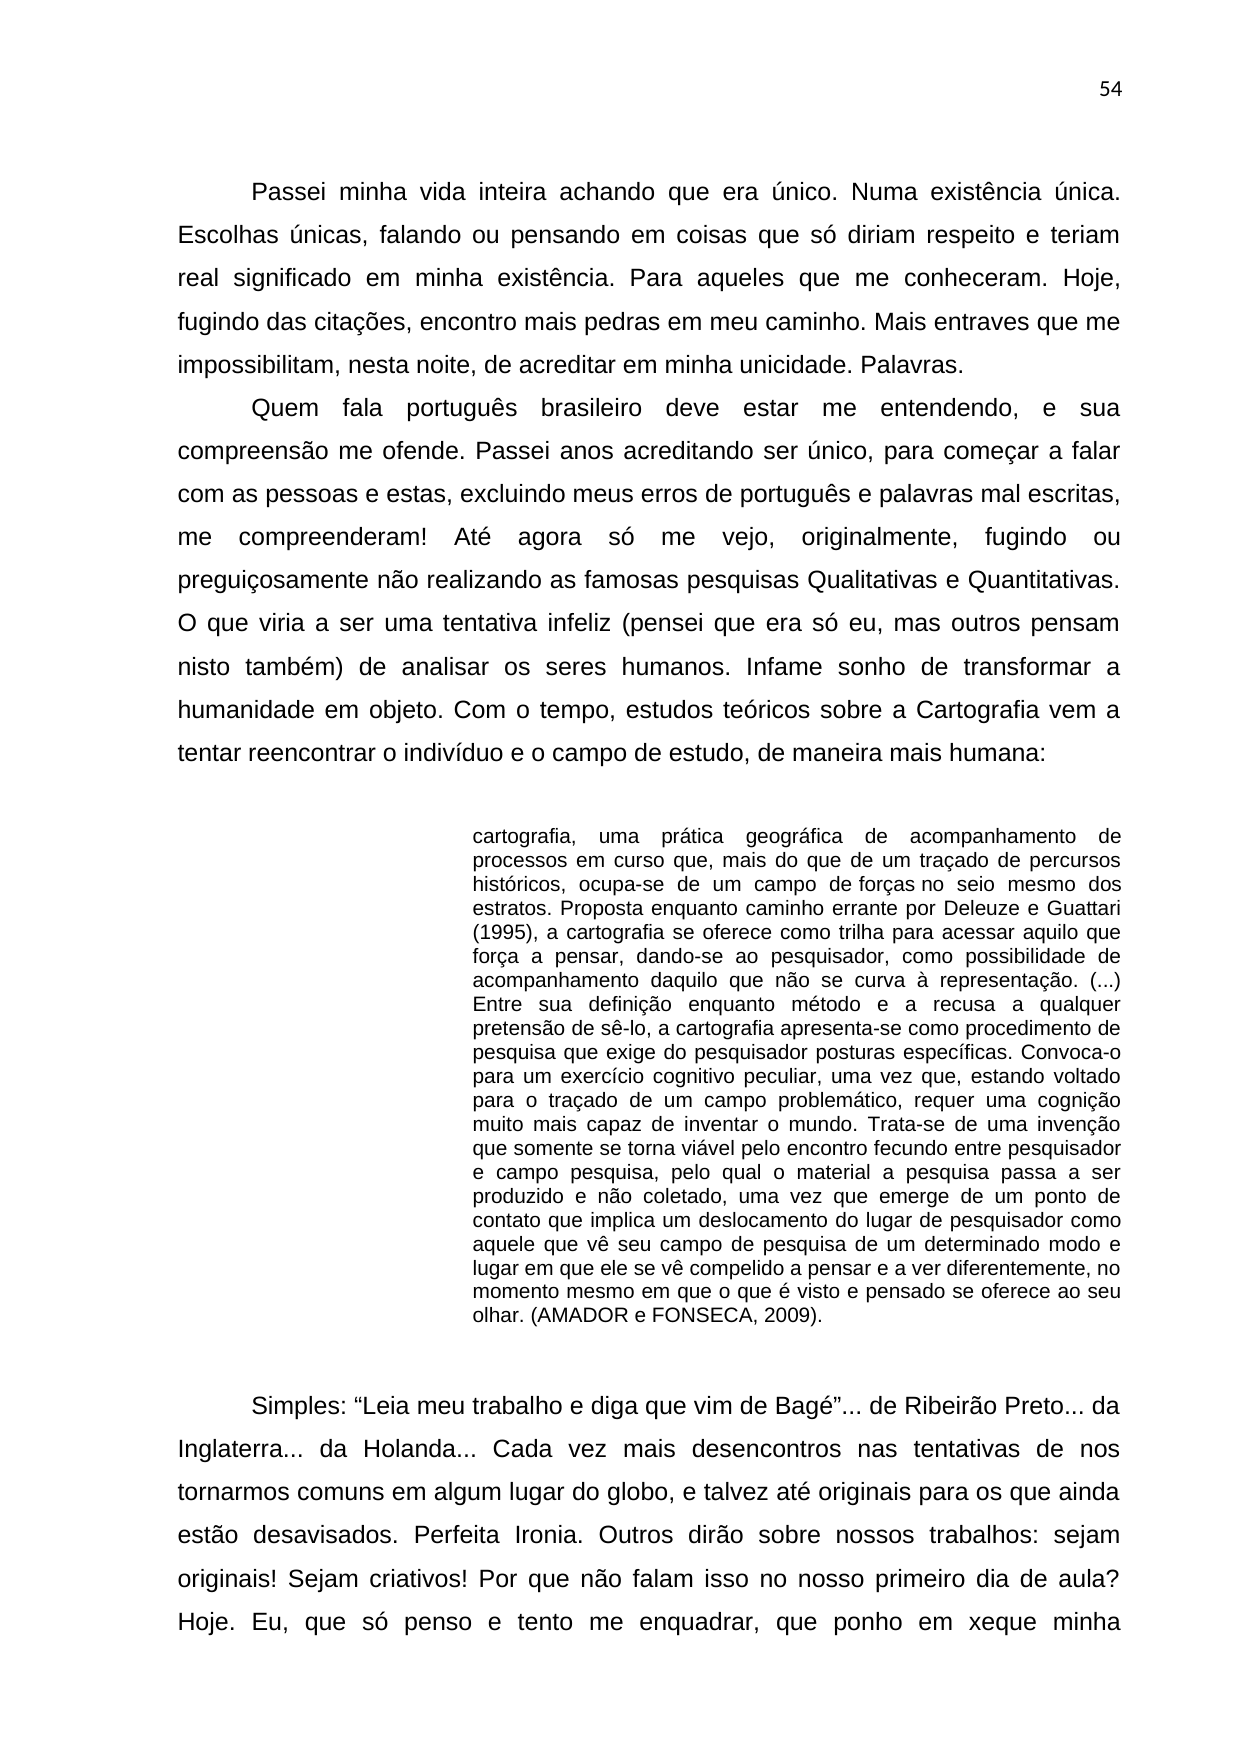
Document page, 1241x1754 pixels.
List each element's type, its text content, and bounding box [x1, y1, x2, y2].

text Quem fala português brasileiro deve estar me entendendo, e sua compreensão me ofende. Passei anos acreditando ser único, para começar a falar com as pessoas e estas, excluindo meus erros de português e palavras mal escritas, me compreenderam! Até agora só me vejo, originalmente, fugindo ou preguiçosamente não realizando as famosas pesquisas Qualitativas e Quantitativas. O que viria a ser uma tentativa infeliz (pensei que era só eu, mas outros pensam nisto também) de analisar os seres humanos. Infame sonho de transformar a humanidade em objeto. Com o tempo, estudos teóricos sobre a Cartografia vem a tentar reencontrar o indivíduo e o campo de estudo, de maneira mais humana: [177, 393, 1122, 767]
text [177, 1391, 1122, 1636]
text Passei minha vida inteira achando que era único. Numa existência única. Escolhas únicas, falando ou pensando em coisas que só diriam respeito e teriam real significado em minha existência. Para aqueles que me conheceram. Hoje, fugindo das citações, encontro mais pedras em meu caminho. Mais entraves que me impossibilitam, nesta noite, de acreditar em minha unicidade. Palavras. [177, 177, 1122, 378]
text cartografia, uma prática geográfica de acompanhamento de processos em curso que, mais do que de um traçado de percursos históricos, ocupa-se de um campo de forças no seio mesmo dos estratos. Proposta enquanto caminho errante por Deleuze e Guattari (1995), a cartografia se oferece como trilha para acessar aquilo que força a pensar, dando-se ao pesquisador, como possibilidade de acompanhamento daquilo que não se curva à representação. (...) Entre sua definição enquanto método e a recusa a qualquer pretensão de sê-lo, a cartografia apresenta-se como procedimento de pesquisa que exige do pesquisador posturas específicas. Convoca-o para um exercício cognitivo peculiar, uma vez que, estando voltado para o traçado de um campo problemático, requer uma cognição muito mais capaz de inventar o mundo. Trata-se de uma invenção que somente se torna viável pelo encontro fecundo entre pesquisador e campo pesquisa, pelo qual o material a pesquisa passa a ser produzido e não coletado, uma vez que emerge de um ponto de contato que implica um deslocamento do lugar de pesquisador como aquele que vê seu campo de pesquisa de um determinado modo e lugar em que ele se vê compelido a pensar e a ver diferentemente, no momento mesmo em que o que é visto e pensado se oferece ao seu olhar. (AMADOR e FONSECA, 2009). [472, 824, 1122, 1327]
